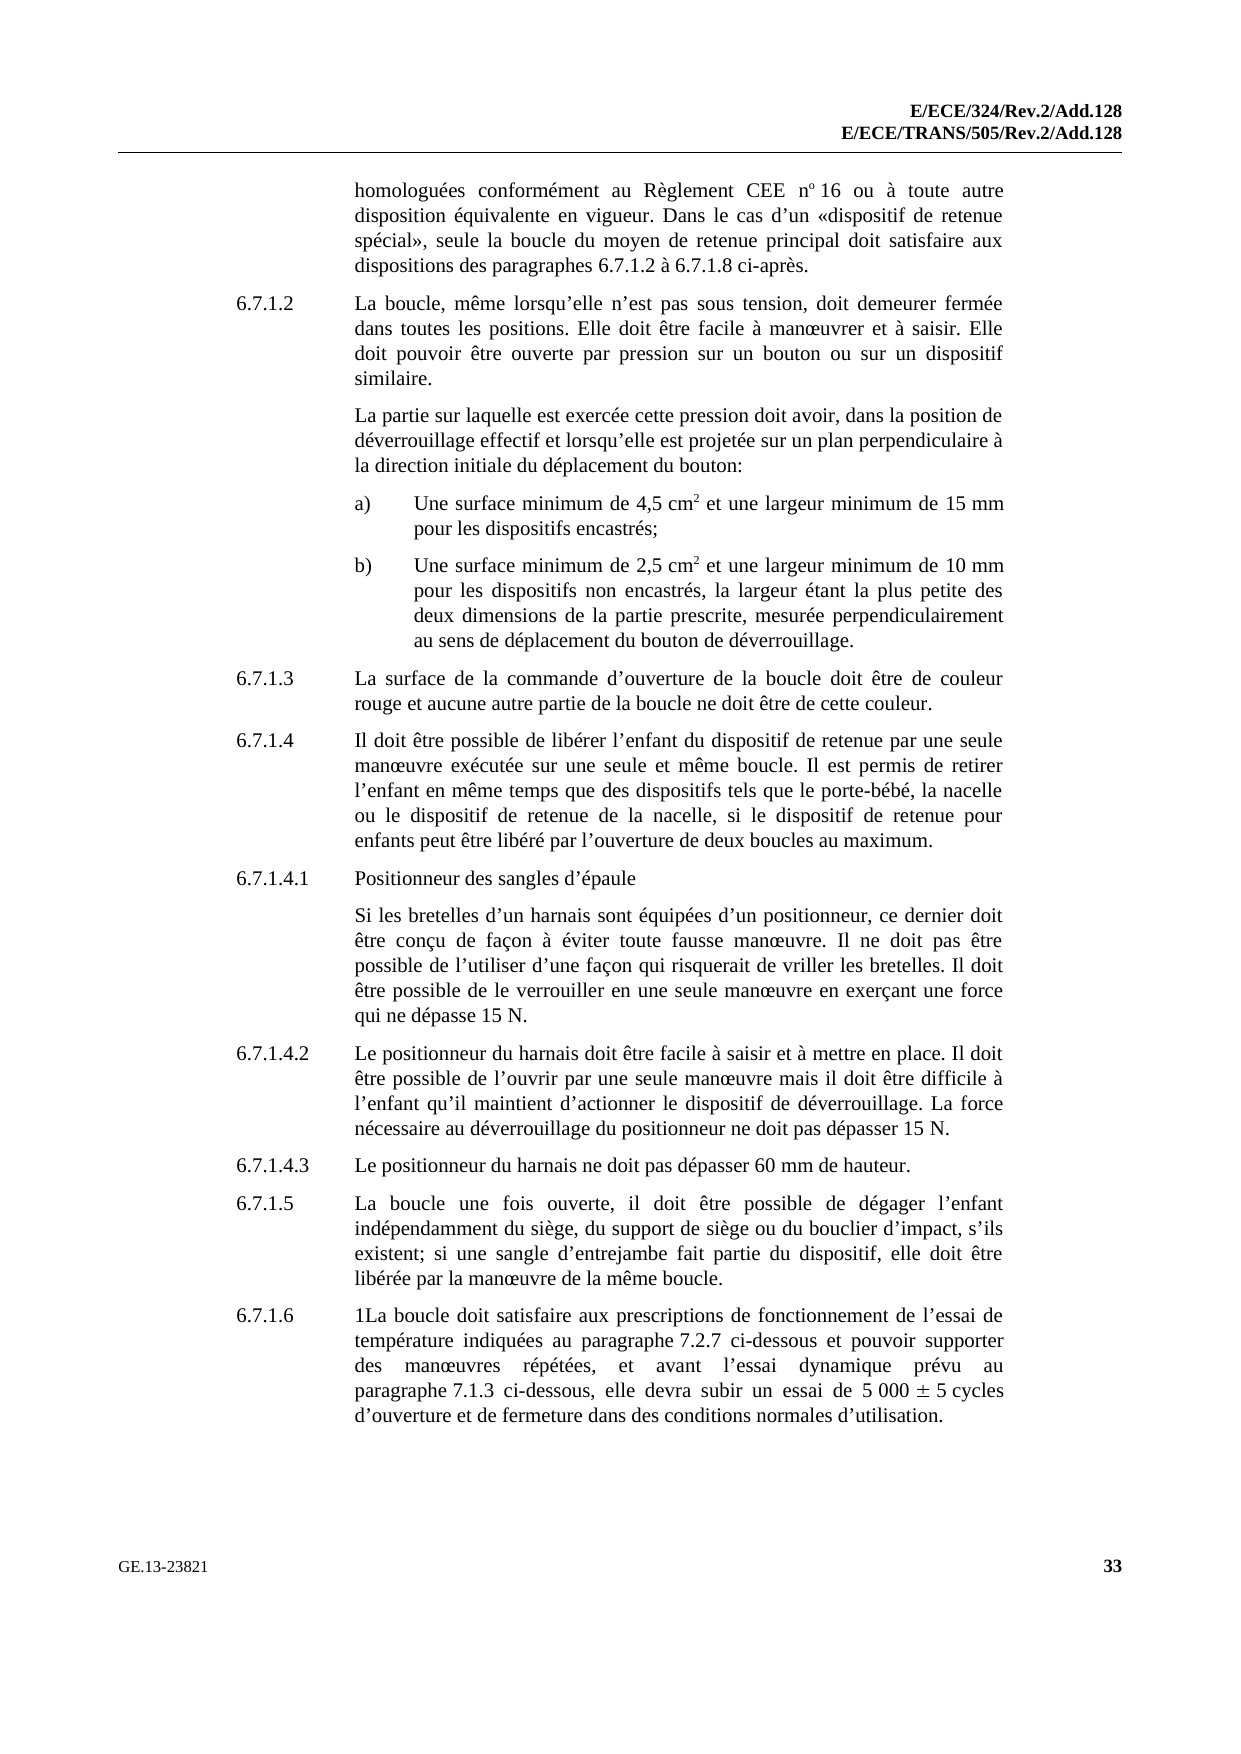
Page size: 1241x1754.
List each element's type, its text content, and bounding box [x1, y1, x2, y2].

text a) Une surface minimum de 4,5 cm2 et une largeur minimum de 15 mm pour les dispositifs encastrés; [354, 490, 1004, 540]
text 6.7.1.4.3 Le positionneur du harnais ne doit pas dépasser 60 mm de hauteur. [236, 1152, 1004, 1177]
text 6.7.1.2 La boucle, même lorsqu’elle n’est pas sous tension, doit demeurer fermée dans toutes les positions. Elle doit être facile à manœuvrer et à saisir. Elle doit pouvoir être ouverte par pression sur un bouton ou sur un dispositif similaire. [236, 290, 1004, 390]
text 6.7.1.6 La boucle doit satisfaire aux prescriptions de fonctionnement de l’essai de température indiquées au paragraphe 7.2.7 ci-dessous et pouvoir supporter des manœuvres répétées, et avant l’essai dynamique prévu au paragraphe 7.1.3 ci-dessous, elle devra subir un essai de 5 000 5 cycles d’ouverture et de fermeture dans des conditions normales d’utilisation. [236, 1302, 1004, 1427]
text b) Une surface minimum de 2,5 cm2 et une largeur minimum de 10 mm pour les dispositifs non encastrés, la largeur étant la plus petite des deux dimensions de la partie prescrite, mesurée perpendiculairement au sens de déplacement du bouton de déverrouillage. [354, 552, 1004, 652]
text 6.7.1.4.1 Positionneur des sangles d’épaule [236, 865, 1004, 890]
text Si les bretelles d’un harnais sont équipées d’un positionneur, ce dernier doit être conçu de façon à éviter toute fausse manœuvre. Il ne doit pas être possible de l’utiliser d’une façon qui risquerait de vriller les bretelles. Il doit être possible de le verrouiller en une seule manœuvre en exerçant une force qui ne dépasse 15 N. [354, 902, 1004, 1027]
text 6.7.1.3 La surface de la commande d’ouverture de la boucle doit être de couleur rouge et aucune autre partie de la boucle ne doit être de cette couleur. [236, 665, 1004, 715]
text La partie sur laquelle est exercée cette pression doit avoir, dans la position de déverrouillage effectif et lorsqu’elle est projetée sur un plan perpendiculaire à la direction initiale du déplacement du bouton: [354, 402, 1004, 477]
text 6.7.1.4.2 Le positionneur du harnais doit être facile à saisir et à mettre en place. Il doit être possible de l’ouvrir par une seule manœuvre mais il doit être difficile à l’enfant qu’il maintient d’actionner le dispositif de déverrouillage. La force nécessaire au déverrouillage du positionneur ne doit pas dépasser 15 N. [236, 1040, 1004, 1140]
text 6.7.1.5 La boucle une fois ouverte, il doit être possible de dégager l’enfant indépendamment du siège, du support de siège ou du bouclier d’impact, s’ils existent; si une sangle d’entrejambe fait partie du dispositif, elle doit être libérée par la manœuvre de la même boucle. [236, 1190, 1004, 1290]
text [236, 177, 1004, 277]
text 6.7.1.4 Il doit être possible de libérer l’enfant du dispositif de retenue par une seule manœuvre exécutée sur une seule et même boucle. Il est permis de retirer l’enfant en même temps que des dispositifs tels que le porte-bébé, la nacelle ou le dispositif de retenue de la nacelle, si le dispositif de retenue pour enfants peut être libéré par l’ouverture de deux boucles au maximum. [236, 727, 1004, 852]
